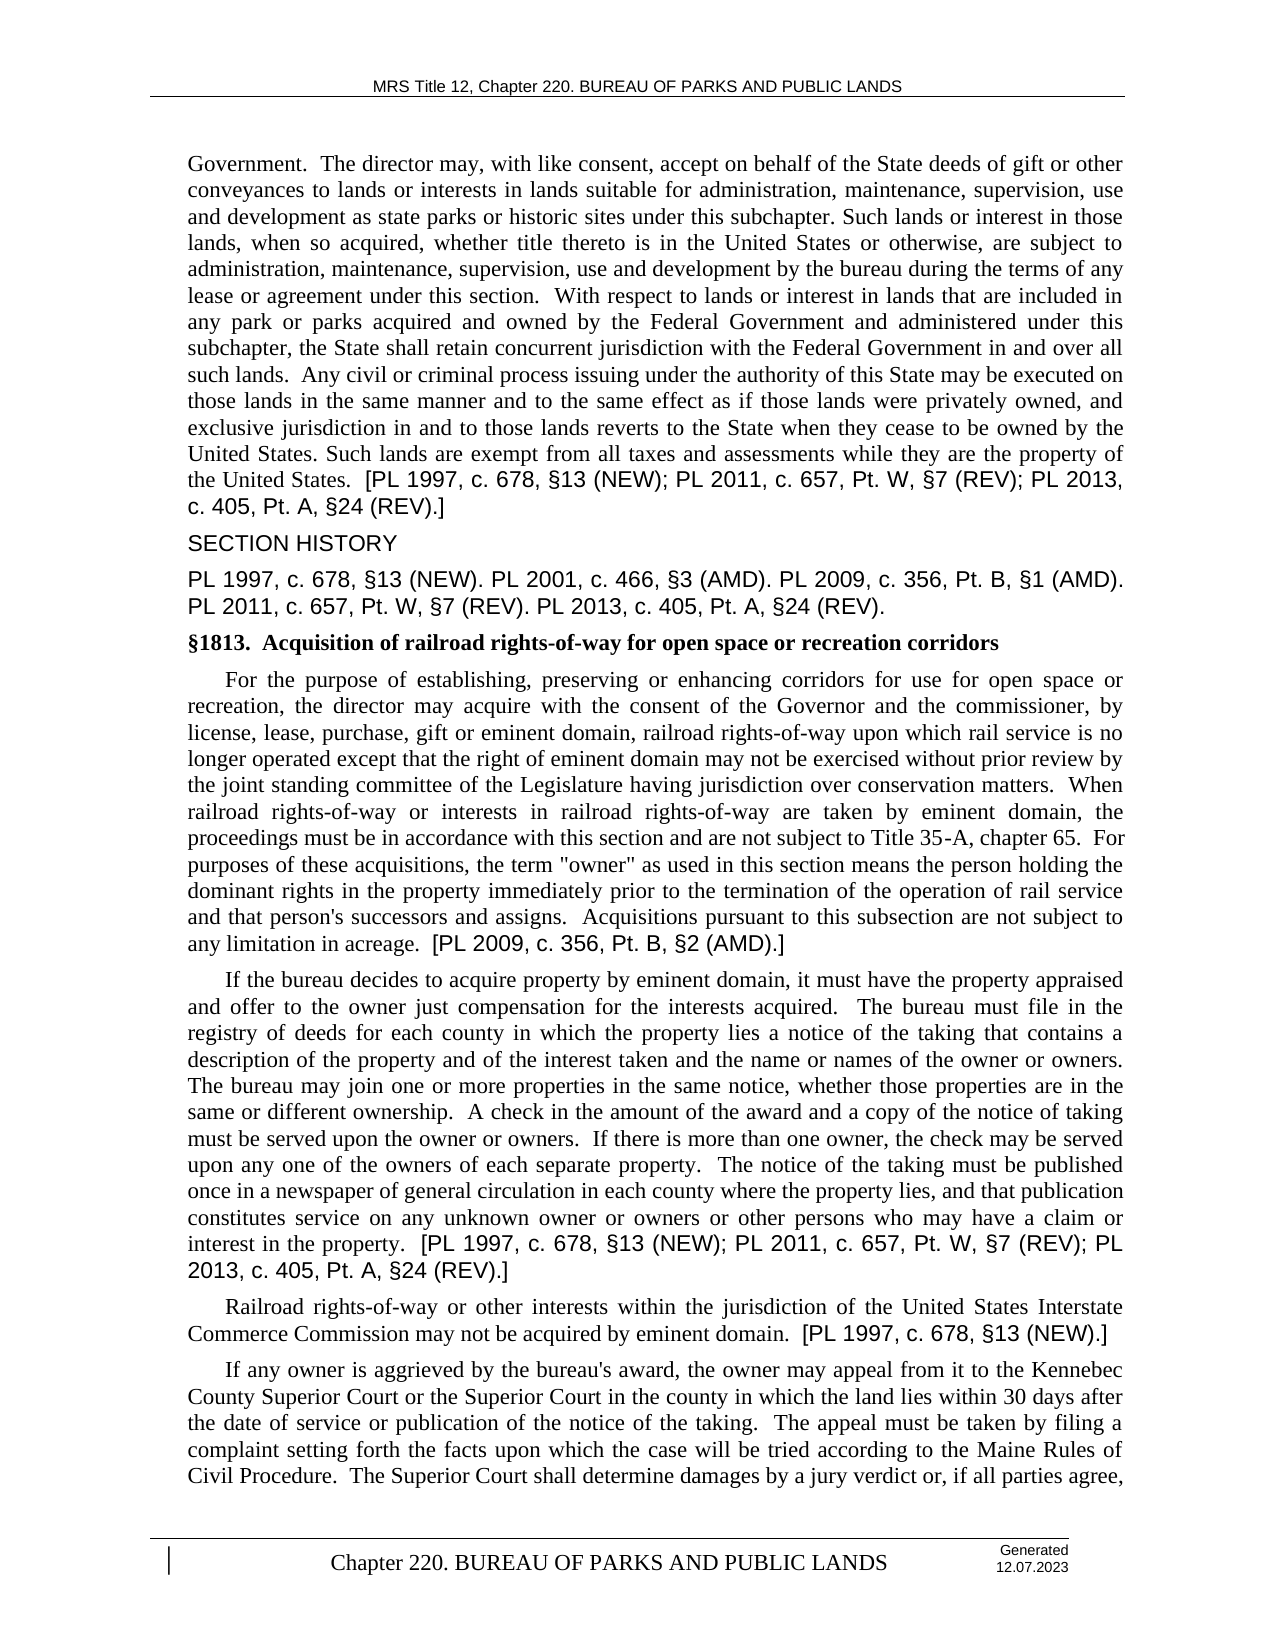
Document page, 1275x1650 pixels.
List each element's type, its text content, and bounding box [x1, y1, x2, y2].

text Railroad rights-of-way or other interests within the jurisdiction of the United States Interstate Commerce Commission may not be acquired by eminent domain. [PL 1997, c. 678, §13 (NEW).] [187, 1293, 1125, 1346]
text PL 1997, c. 678, §13 (NEW). PL 2001, c. 466, §3 (AMD). PL 2009, c. 356, Pt. B, §1 (AMD). PL 2011, c. 657, Pt. W, §7 (REV). PL 2013, c. 405, Pt. A, §24 (REV). [187, 566, 1125, 619]
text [187, 1357, 1125, 1488]
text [187, 150, 1125, 519]
text For the purpose of establishing, preserving or enhancing corridors for use for open space or recreation, the director may acquire with the consent of the Governor and the commissioner, by license, lease, purchase, gift or eminent domain, railroad rights-of-way upon which rail service is no longer operated except that the right of eminent domain may not be exercised without prior review by the joint standing committee of the Legislature having jurisdiction over conservation matters. When railroad rights-of-way or interests in railroad rights-of-way are taken by eminent domain, the proceedings must be in accordance with this section and are not subject to Title 35‑A, chapter 65. For purposes of these acquisitions, the term "owner" as used in this section means the person holding the dominant rights in the property immediately prior to the termination of the operation of rail service and that person's successors and assigns. Acquisitions pursuant to this subsection are not subject to any limitation in acreage. [PL 2009, c. 356, Pt. B, §2 (AMD).] [187, 666, 1125, 956]
text §1813. Acquisition of railroad rights-of-way for open space or recreation corridors [187, 629, 1125, 656]
text If the bureau decides to acquire property by eminent domain, it must have the property appraised and offer to the owner just compensation for the interests acquired. The bureau must file in the registry of deeds for each county in which the property lies a notice of the taking that contains a description of the property and of the interest taken and the name or names of the owner or owners. The bureau may join one or more properties in the same notice, whether those properties are in the same or different ownership. A check in the amount of the award and a copy of the notice of taking must be served upon the owner or owners. If there is more than one owner, the check may be served upon any one of the owners of each separate property. The notice of the taking must be published once in a newspaper of general circulation in each county where the property lies, and that publication constitutes service on any unknown owner or owners or other persons who may have a claim or interest in the property. [PL 1997, c. 678, §13 (NEW); PL 2011, c. 657, Pt. W, §7 (REV); PL 2013, c. 405, Pt. A, §24 (REV).] [187, 967, 1125, 1283]
text SECTION HISTORY [187, 529, 1125, 556]
